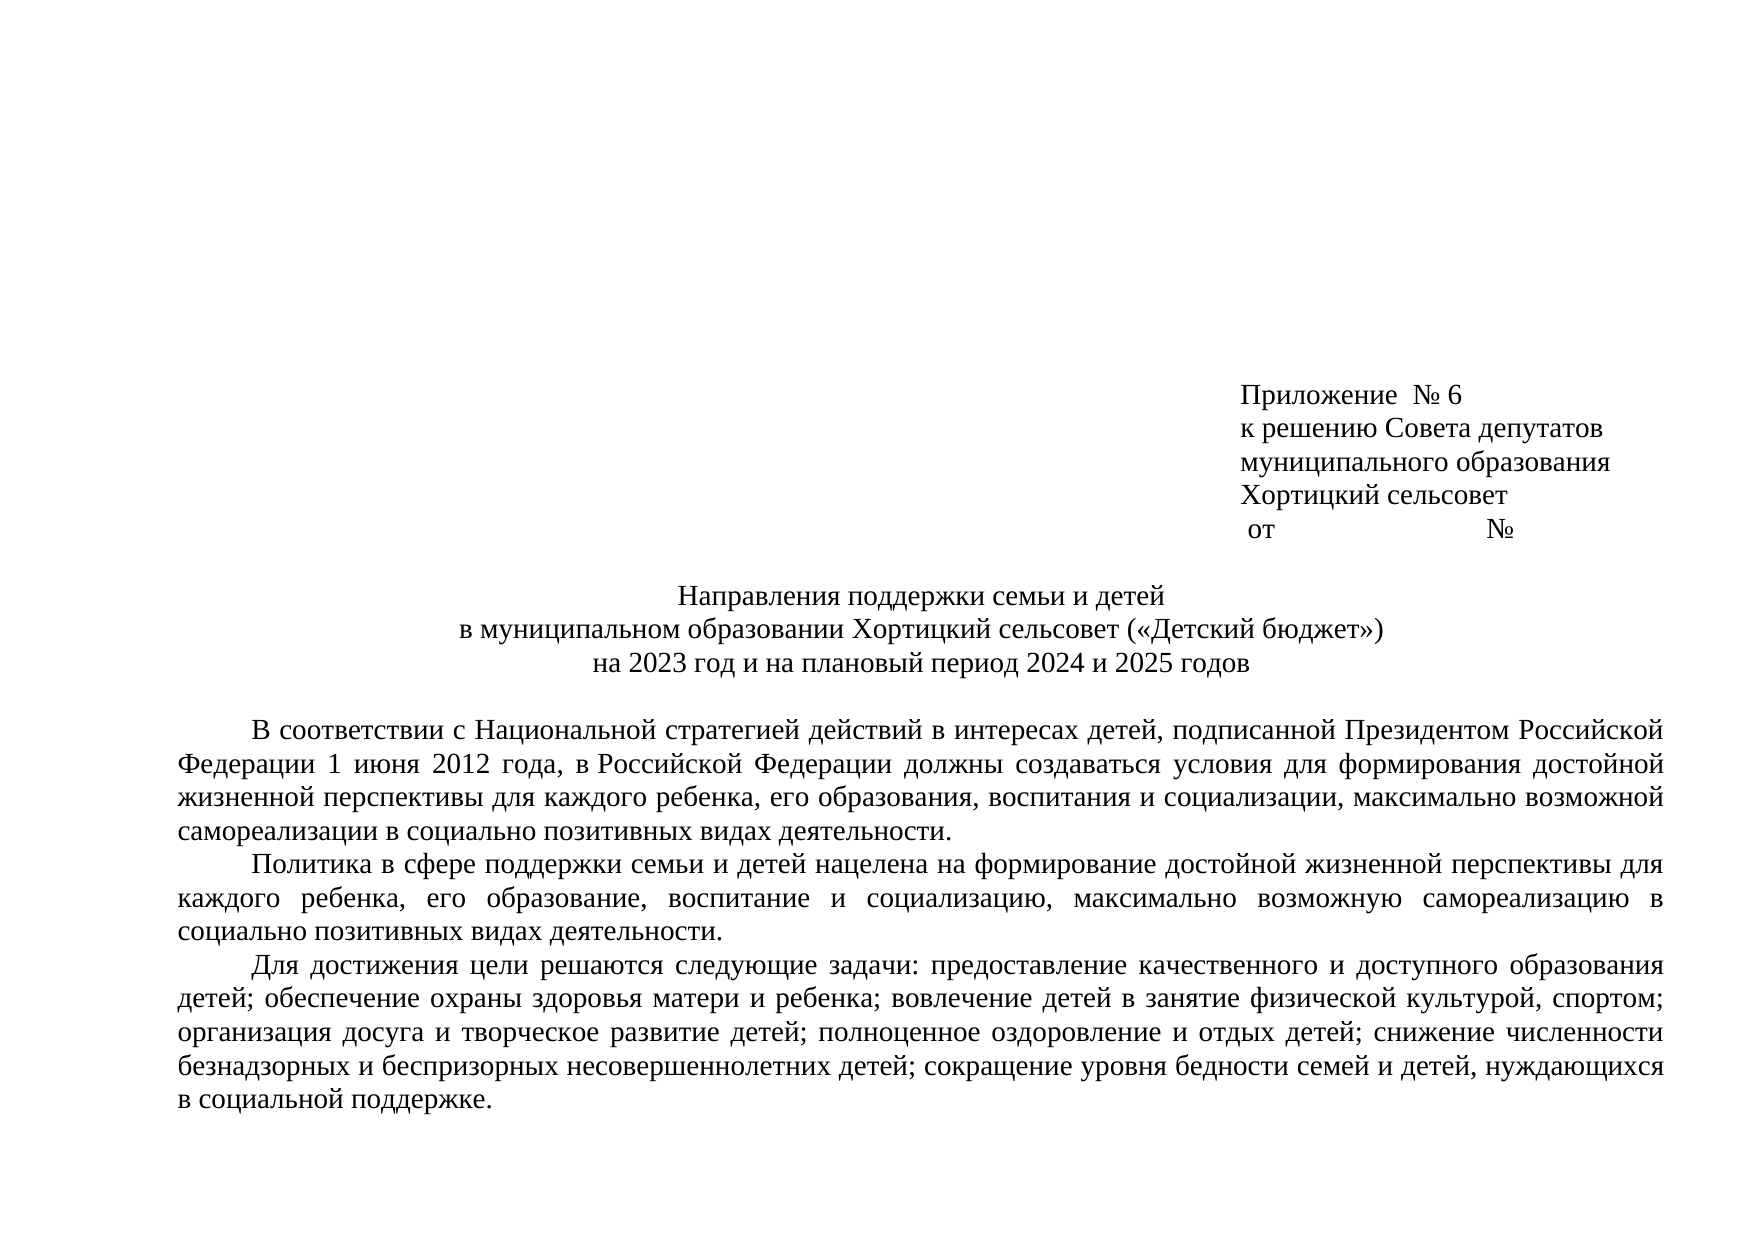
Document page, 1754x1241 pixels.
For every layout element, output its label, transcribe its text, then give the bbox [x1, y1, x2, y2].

text Приложение № 6 [1197, 377, 1665, 410]
text Для достижения цели решаются следующие задачи: предоставление качественного и доступного образования детей; обеспечение охраны здоровья матери и ребенка; вовлечение детей в занятие физической культурой, спортом; организация досуга и творческое развитие детей; полноценное оздоровление и отдых детей; снижение численности безнадзорных и беспризорных несовершеннолетних детей; сокращение уровня бедности семей и детей, нуждающихся в социальной поддержке. [177, 947, 1665, 1115]
text В соответствии с Национальной стратегией действий в интересах детей, подписанной Президентом Российской Федерации 1 июня 2012 года, в Российской Федерации должны создаваться условия для формирования достойной жизненной перспективы для каждого ребенка, его образования, воспитания и социализации, максимально возможной самореализации в социально позитивных видах деятельности. [177, 712, 1665, 846]
text на 2023 год и на плановый период 2024 и 2025 годов [177, 645, 1665, 679]
text от № [1197, 511, 1665, 544]
text к решению Совета депутатов муниципального образования [1240, 410, 1665, 477]
text Хортицкий сельсовет [1240, 477, 1665, 511]
text в муниципальном образовании Хортицкий сельсовет («Детский бюджет») [177, 612, 1665, 645]
text Направления поддержки семьи и детей [177, 578, 1665, 612]
text Политика в сфере поддержки семьи и детей нацелена на формирование достойной жизненной перспективы для каждого ребенка, его образование, воспитание и социализацию, максимально возможную самореализацию в социально позитивных видах деятельности. [177, 846, 1665, 947]
